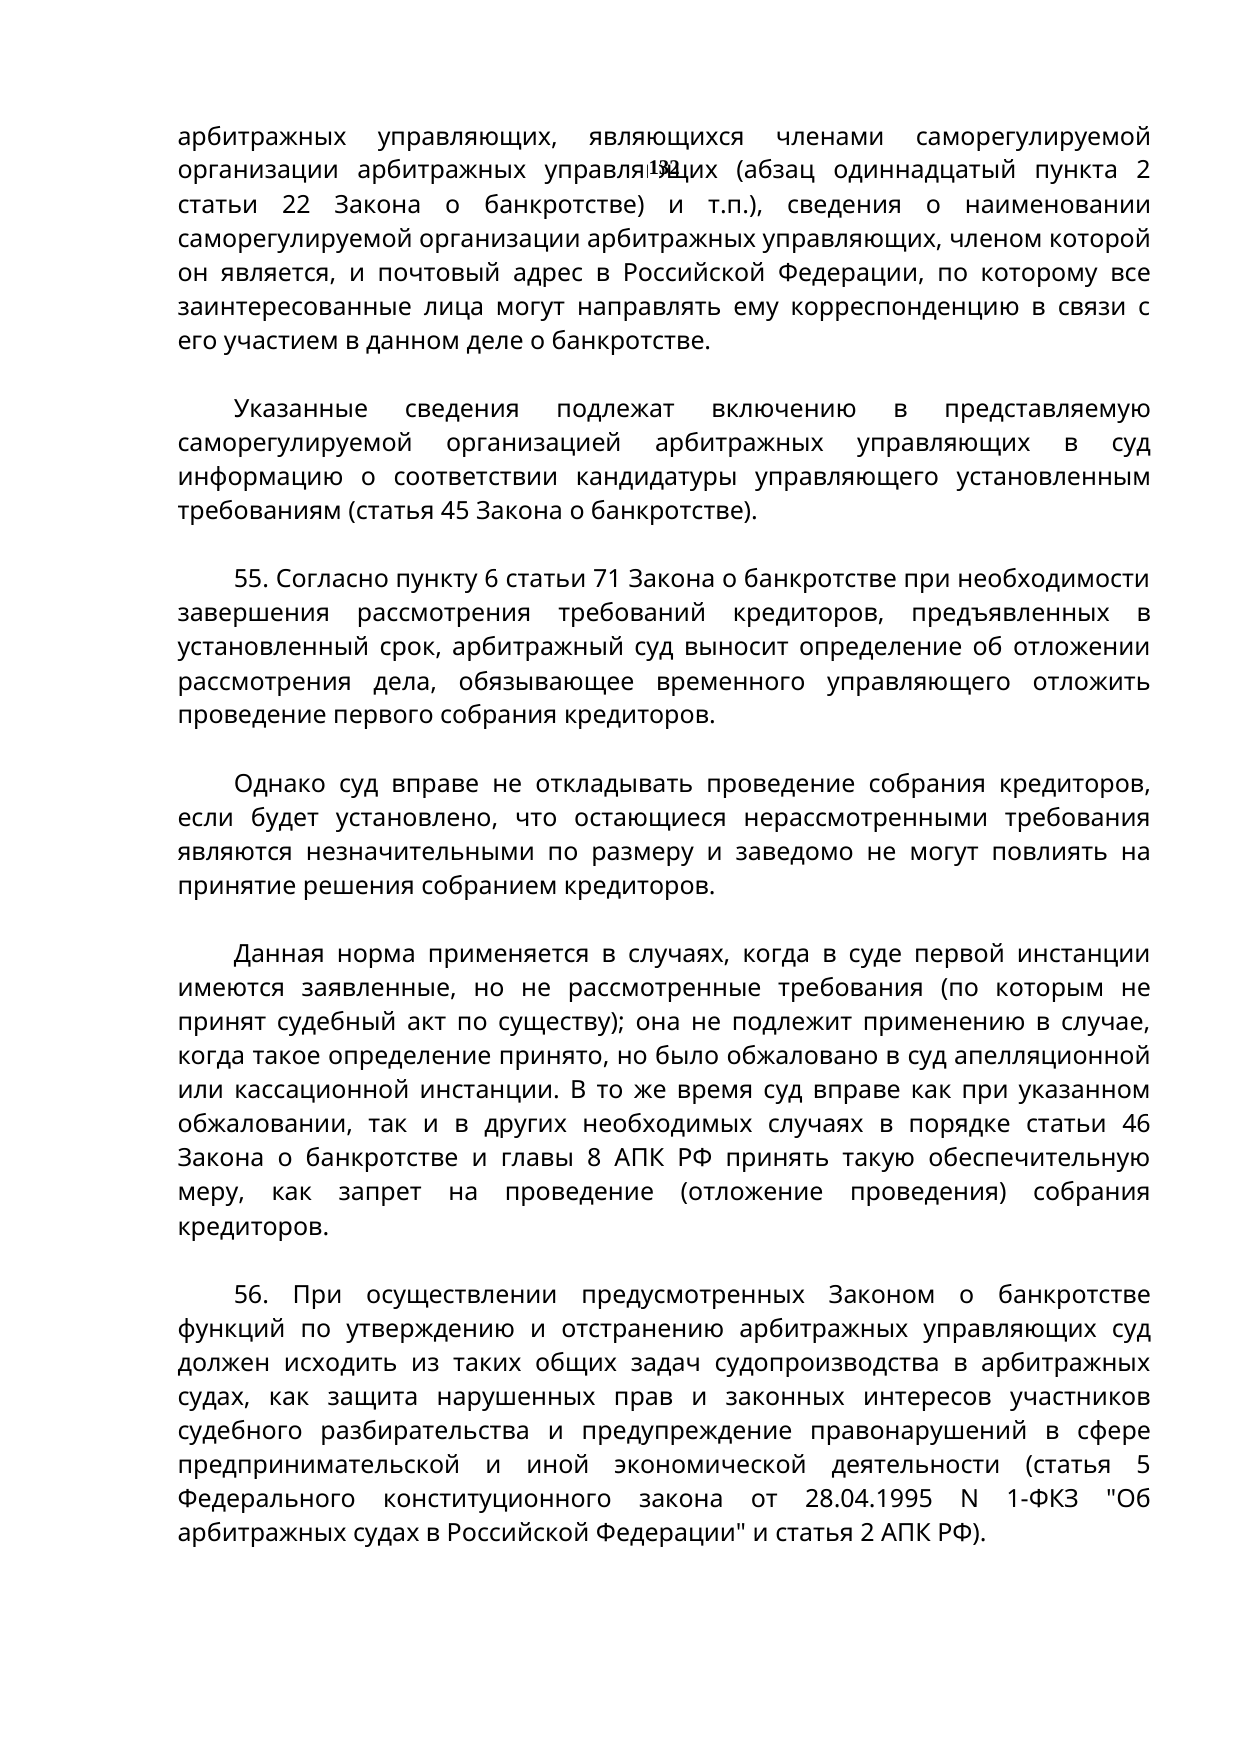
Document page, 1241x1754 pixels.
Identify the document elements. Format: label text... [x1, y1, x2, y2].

text Данная норма применяется в случаях, когда в суде первой инстанции имеются заявленные, но не рассмотренные требования (по которым не принят судебный акт по существу); она не подлежит применению в случае, когда такое определение принято, но было обжаловано в суд апелляционной или кассационной инстанции. В то же время суд вправе как при указанном обжаловании, так и в других необходимых случаях в порядке статьи 46 Закона о банкротстве и главы 8 АПК РФ принять такую обеспечительную меру, как запрет на проведение (отложение проведения) собрания кредиторов. [177, 936, 1152, 1242]
text 55. Согласно пункту 6 статьи 71 Закона о банкротстве при необходимости завершения рассмотрения требований кредиторов, предъявленных в установленный срок, арбитражный суд выносит определение об отложении рассмотрения дела, обязывающее временного управляющего отложить проведение первого собрания кредиторов. [177, 561, 1152, 731]
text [177, 118, 1152, 357]
text Однако суд вправе не откладывать проведение собрания кредиторов, если будет установлено, что остающиеся нерассмотренными требования являются незначительными по размеру и заведомо не могут повлиять на принятие решения собранием кредиторов. [177, 765, 1152, 902]
text 56. При осуществлении предусмотренных Законом о банкротстве функций по утверждению и отстранению арбитражных управляющих суд должен исходить из таких общих задач судопроизводства в арбитражных судах, как защита нарушенных прав и законных интересов участников судебного разбирательства и предупреждение правонарушений в сфере предпринимательской и иной экономической деятельности (статья 5 Федерального конституционного закона от 28.04.1995 N 1-ФКЗ "Об арбитражных судах в Российской Федерации" и статья 2 АПК РФ). [177, 1276, 1152, 1549]
text Указанные сведения подлежат включению в представляемую саморегулируемой организацией арбитражных управляющих в суд информацию о соответствии кандидатуры управляющего установленным требованиям (статья 45 Закона о банкротстве). [177, 391, 1152, 527]
